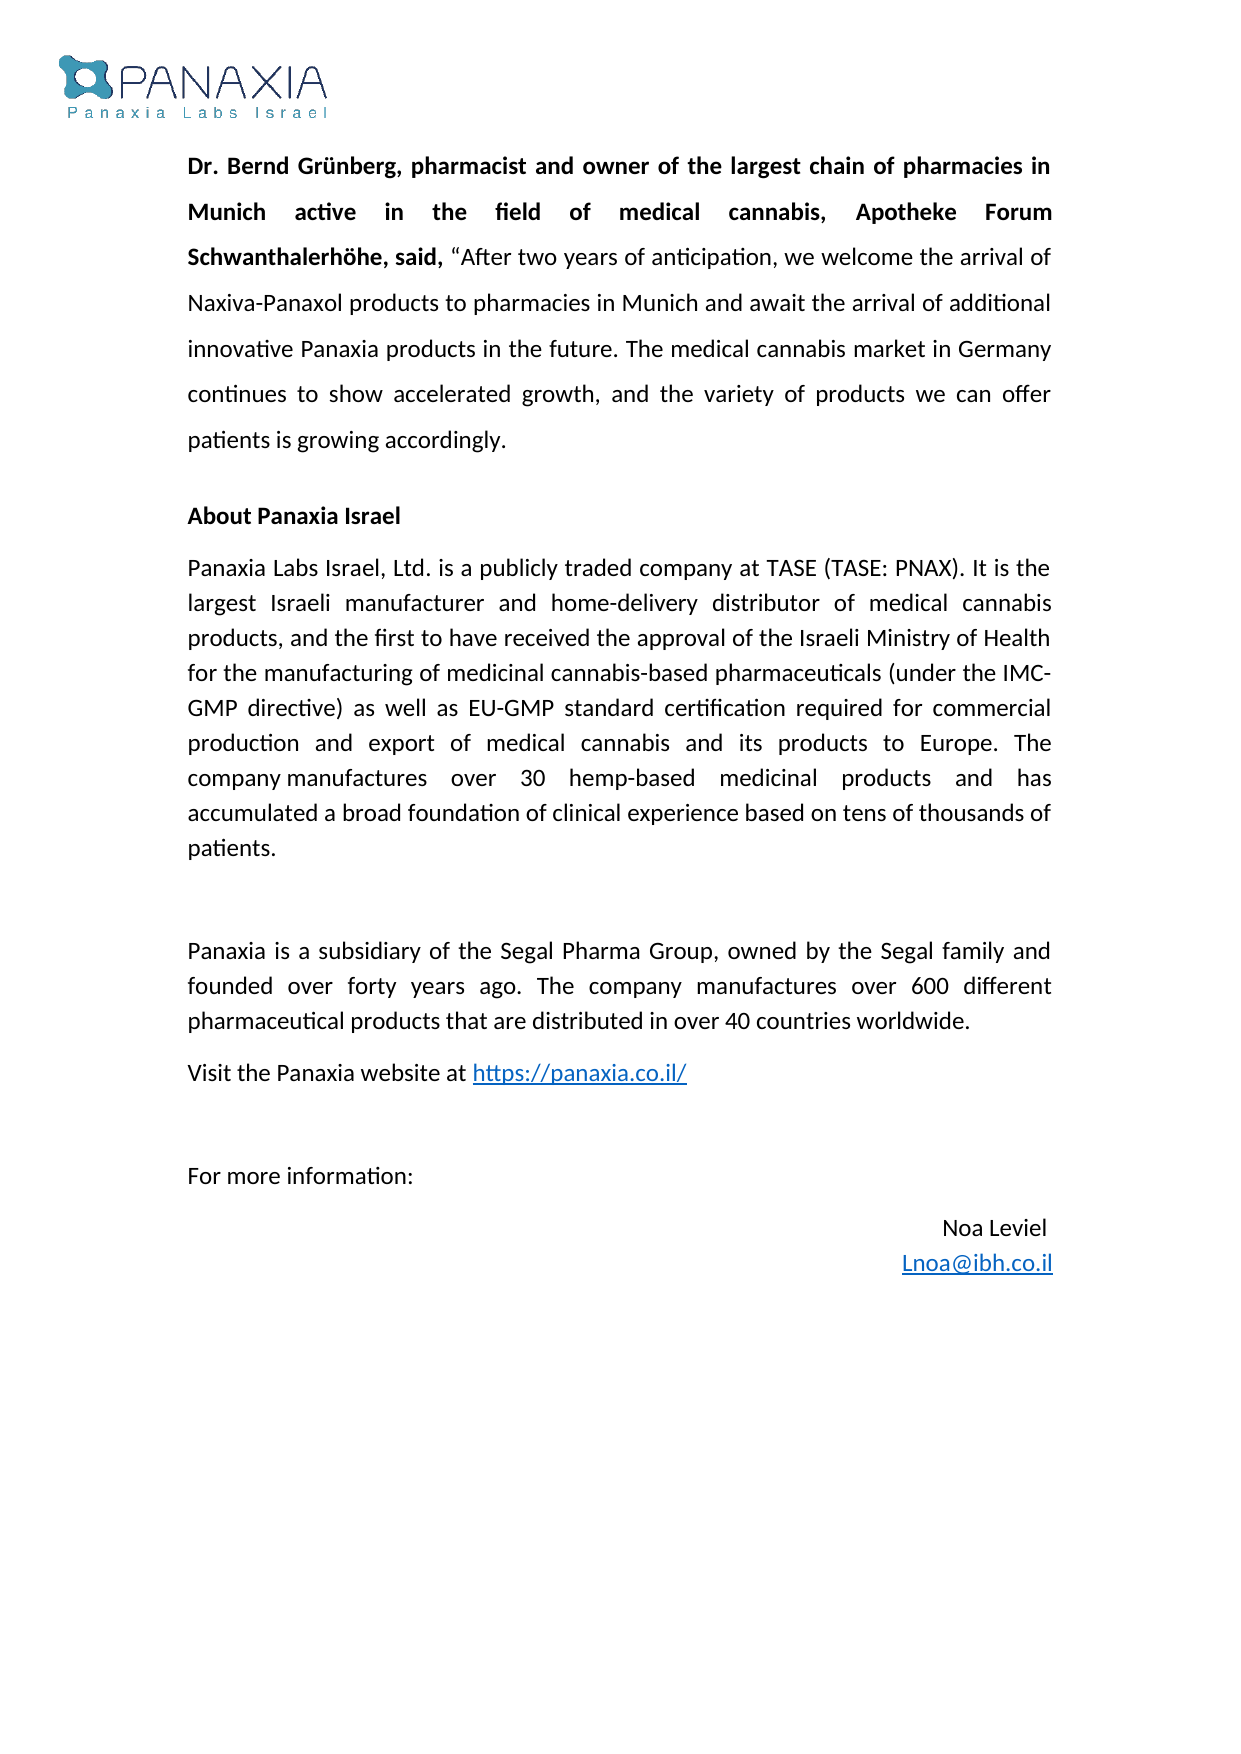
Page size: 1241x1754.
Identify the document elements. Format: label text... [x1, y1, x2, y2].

text Dr. Bernd Grünberg, pharmacist and owner of the largest chain of pharmacies in Munich active in the field of medical cannabis, Apotheke Forum Schwanthalerhöhe, said, “After two years of anticipation, we welcome the arrival of Naxiva-Panaxol products to pharmacies in Munich and await the arrival of additional innovative Panaxia products in the future. The medical cannabis market in Germany continues to show accelerated growth, and the variety of products we can offer patients is growing accordingly. [187, 150, 1053, 455]
text Panaxia Labs Israel, Ltd. is a publicly traded company at TASE (TASE: PNAX). It is the largest Israeli manufacturer and home-delivery distributor of medical cannabis products, and the first to have received the approval of the Israeli Ministry of Health for the manufacturing of medicinal cannabis-based pharmaceuticals (under the IMC-GMP directive) as well as EU-GMP standard certification required for commercial production and export of medical cannabis and its products to Europe. The company manufactures over 30 hemp-based medicinal products and has accumulated a broad foundation of clinical experience based on tens of thousands of patients. [187, 552, 1053, 863]
text Panaxia is a subsidiary of the Segal Pharma Group, owned by the Segal family and founded over forty years ago. The company manufactures over 600 different pharmaceutical products that are distributed in over 40 countries worldwide. [187, 936, 1053, 1036]
text Visit the Panaxia website at https://panaxia.co.il/ [187, 1057, 1053, 1088]
text Noa Leviel Lnoa@ibh.co.il [187, 1212, 1053, 1278]
picture [52, 47, 338, 123]
text For more information: [187, 1161, 1053, 1191]
text About Panaxia Israel [187, 501, 1053, 531]
